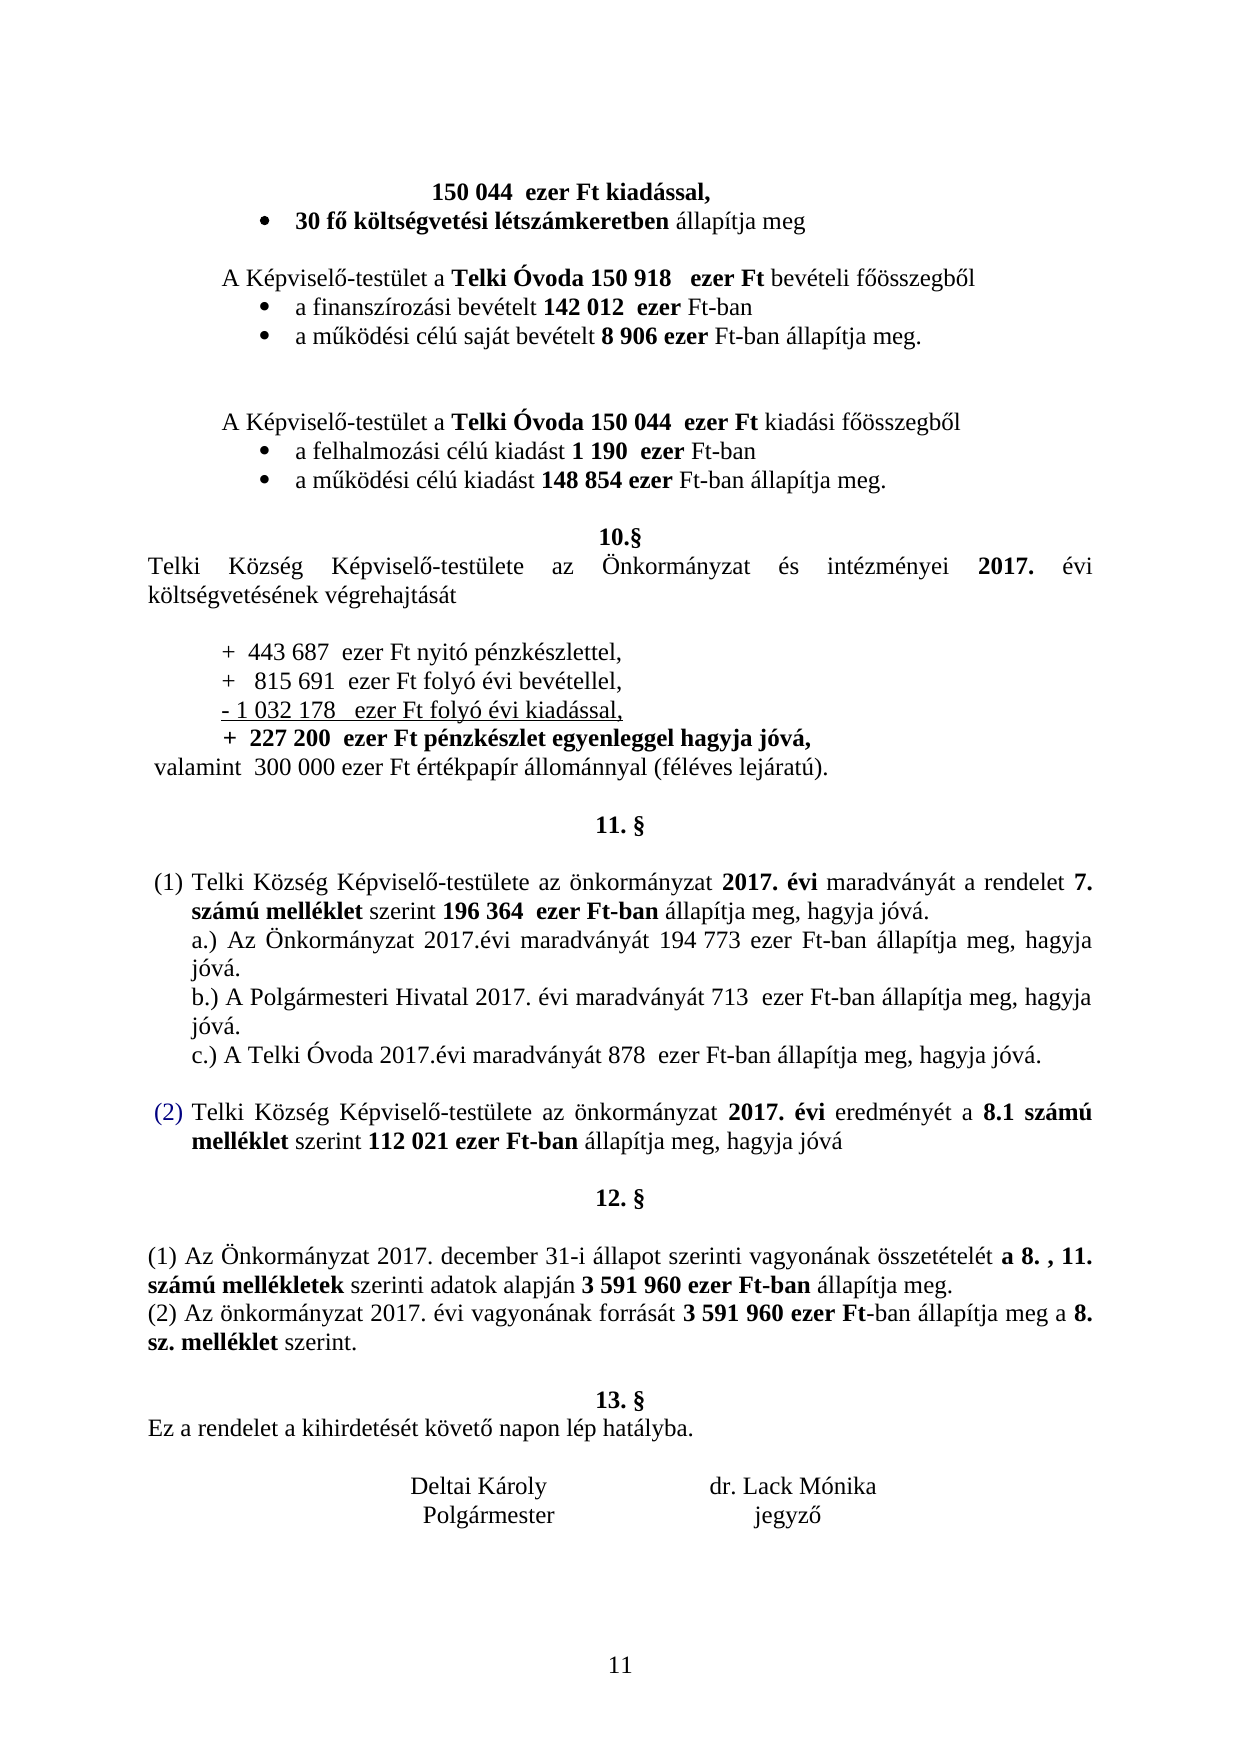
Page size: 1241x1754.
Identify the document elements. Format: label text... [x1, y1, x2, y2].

text c.) A Telki Óvoda 2017.évi maradványát 878 ezer Ft-ban állapítja meg, hagyja jóvá. [191, 1040, 1093, 1068]
text 12. § [148, 1183, 1093, 1212]
text A Képviselő-testület a Telki Óvoda 150 044 ezer Ft kiadási főösszegből [221, 407, 1093, 436]
list Telki Község Képviselő-testülete az önkormányzat 2017. évi maradványát a rendelet 7. számú melléklet szerint 196 364 ezer Ft-ban állapítja meg, hagyja jóvá. [154, 867, 1093, 925]
text (1) Az Önkormányzat 2017. december 31-i állapot szerinti vagyonának összetételét a 8. , 11. számú mellékletek szerinti adatok alapján 3 591 960 ezer Ft-ban állapítja meg. [148, 1241, 1093, 1298]
text Deltai Károly dr. Lack Mónika [148, 1471, 1093, 1500]
text A Képviselő-testület a Telki Óvoda 150 918 ezer Ft bevételi főösszegből [221, 263, 1093, 292]
text Telki Község Képviselő-testülete az Önkormányzat és intézményei 2017. évi költségvetésének végrehajtását [148, 551, 1093, 608]
text 10.§ [148, 522, 1093, 551]
text - 1 032 178 ezer Ft folyó évi kiadással, [221, 695, 1093, 723]
text 13. § [148, 1385, 1093, 1413]
list Telki Község Képviselő-testülete az önkormányzat 2017. évi eredményét a 8.1 számú melléklet szerint 112 021 ezer Ft-ban állapítja meg, hagyja jóvá [154, 1097, 1093, 1155]
text (2) Az önkormányzat 2017. évi vagyonának forrását 3 591 960 ezer Ft-ban állapítja meg a 8. sz. melléklet szerint. [148, 1298, 1093, 1356]
list 30 fő költségvetési létszámkeretben állapítja meg [260, 206, 1093, 235]
text + 443 687 ezer Ft nyitó pénzkészlettel, [148, 637, 1093, 666]
list a finanszírozási bevételt 142 012 ezer Ft-ban [260, 292, 1093, 321]
text + 227 200 ezer Ft pénzkészlet egyenleggel hagyja jóvá, [148, 723, 1093, 752]
text b.) A Polgármesteri Hivatal 2017. évi maradványát 713 ezer Ft-ban állapítja meg, hagyja jóvá. [191, 982, 1093, 1040]
list a működési célú saját bevételt 8 906 ezer Ft-ban állapítja meg. [260, 321, 1093, 350]
text Ez a rendelet a kihirdetését követő napon lép hatályba. [148, 1413, 1093, 1442]
list a felhalmozási célú kiadást 1 190 ezer Ft-ban [260, 436, 1093, 465]
text valamint 300 000 ezer Ft értékpapír állománnyal (féléves lejáratú). [148, 752, 1093, 781]
text Polgármester jegyző [148, 1500, 1093, 1528]
text + 815 691 ezer Ft folyó évi bevétellel, [148, 666, 1093, 695]
text a.) Az Önkormányzat 2017.évi maradványát 194 773 ezer Ft-ban állapítja meg, hagyja jóvá. [191, 925, 1093, 982]
text 150 044 ezer Ft kiadással, [148, 177, 1093, 206]
text 11. § [148, 810, 1093, 838]
list a működési célú kiadást 148 854 ezer Ft-ban állapítja meg. [260, 465, 1093, 493]
